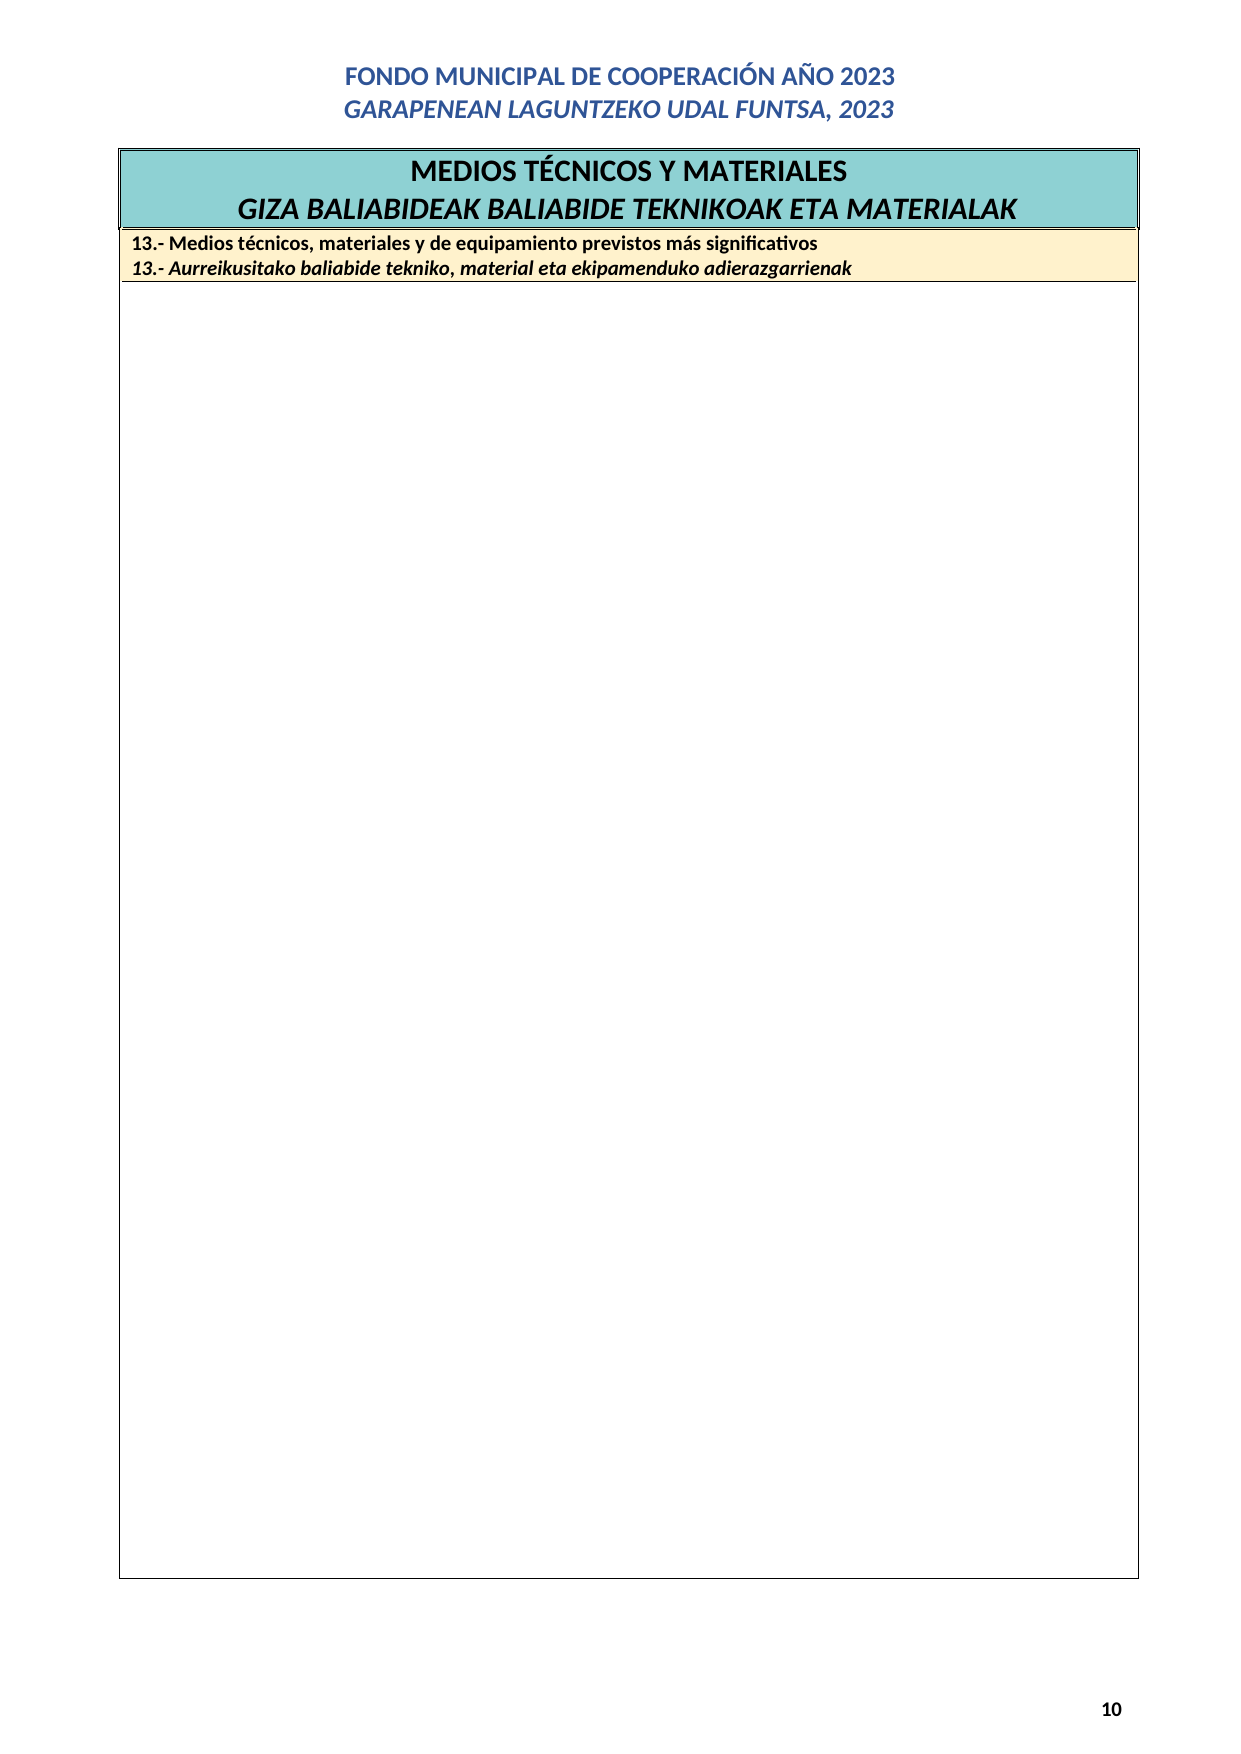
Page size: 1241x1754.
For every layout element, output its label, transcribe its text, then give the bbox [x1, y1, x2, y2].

table_header MEDIOS TÉCNICOS Y MATERIALES GIZA BALIABIDEAK BALIABIDE TEKNIKOAK ETA MATERIALAK [121, 151, 1137, 227]
table_cell [120, 281, 1138, 1578]
table_cell 13.- Medios técnicos, materiales y de equipamiento previstos más significativos 13.- Aurreikusitako baliabide tekniko, material eta ekipamenduko adierazgarrienak [120, 227, 1138, 281]
